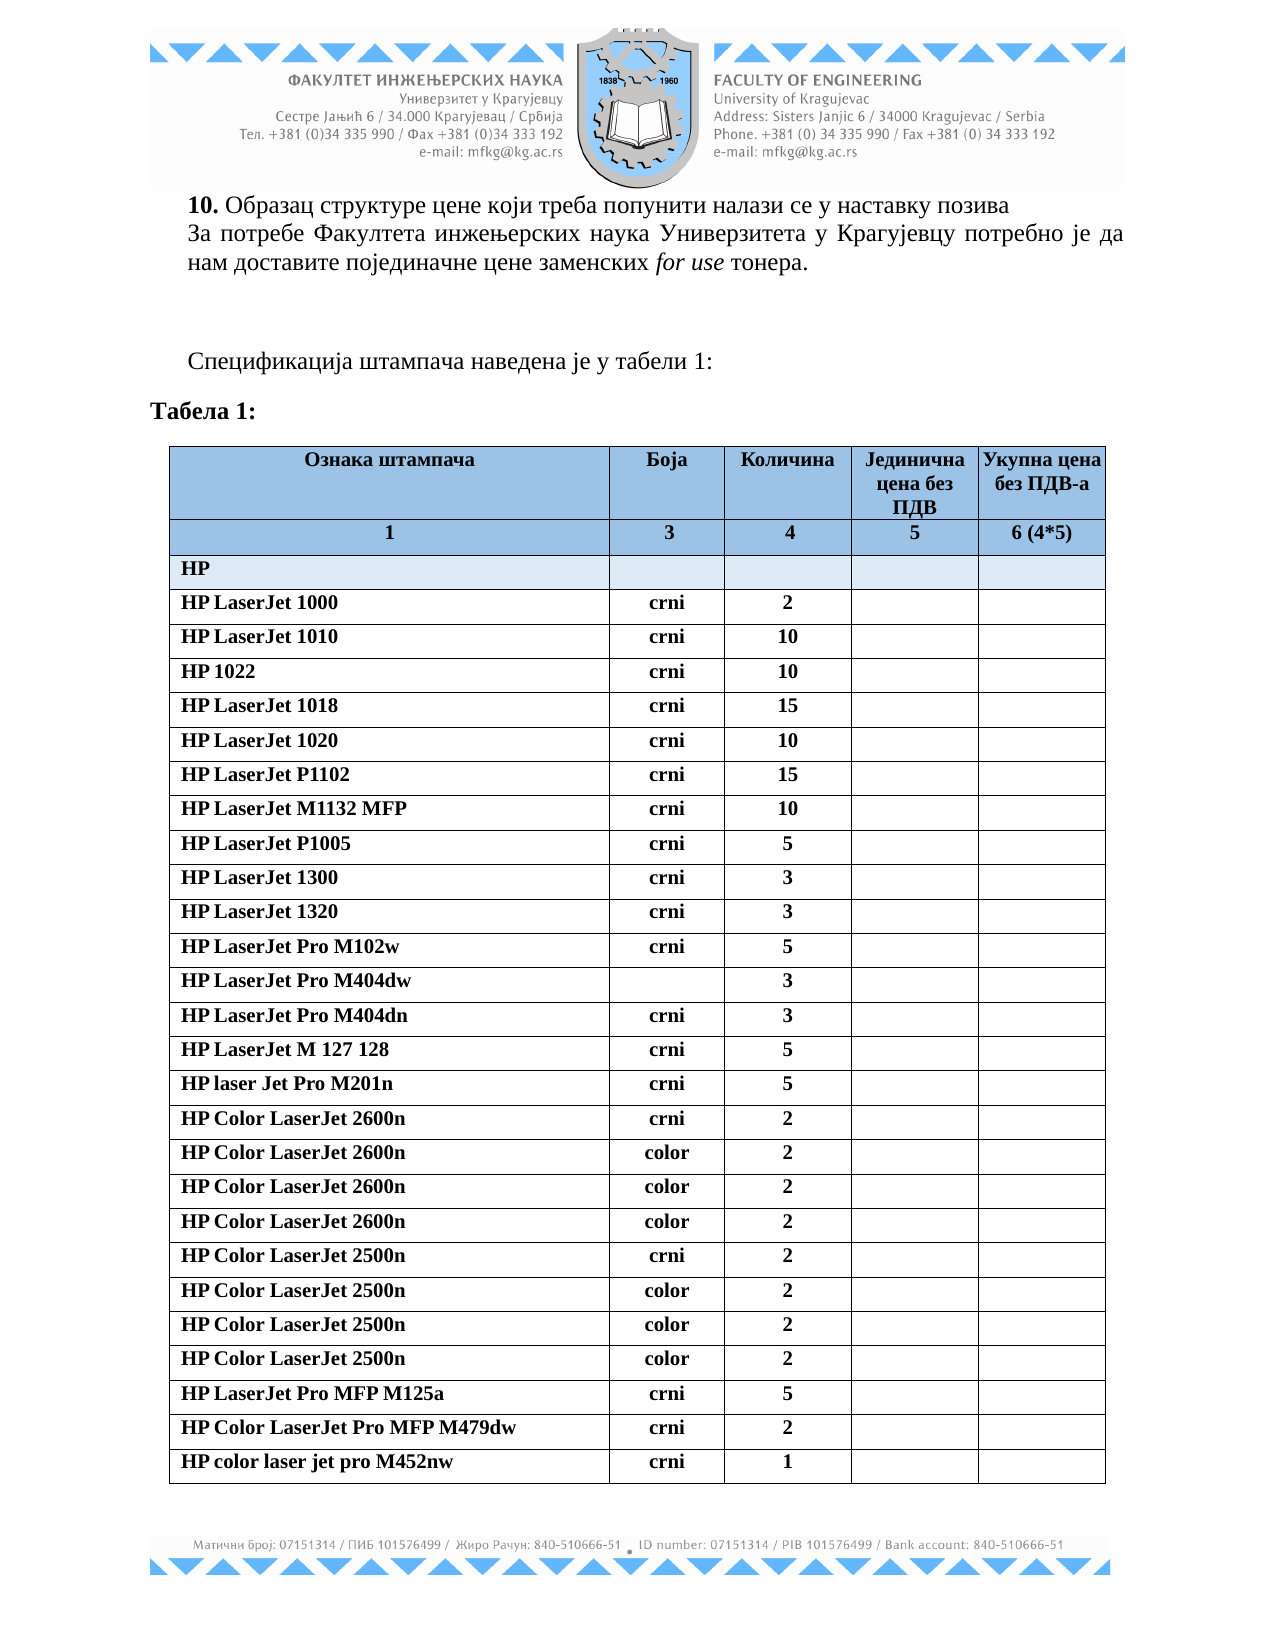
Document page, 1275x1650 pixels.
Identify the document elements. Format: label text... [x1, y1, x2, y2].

table_cell [852, 625, 978, 658]
table_cell crni [610, 1415, 724, 1448]
table_header Укупна цена без ПДВ-а [979, 447, 1105, 519]
table_cell 2 [725, 1106, 851, 1139]
table_cell HP Color LaserJet 2500n [170, 1243, 609, 1277]
table_cell 3 [725, 865, 851, 898]
table_cell [979, 934, 1105, 967]
table_cell [979, 968, 1105, 1002]
table_cell [979, 1415, 1105, 1448]
table_cell HP LaserJet 1010 [170, 625, 609, 658]
table_cell crni [610, 1450, 724, 1483]
table_cell [852, 762, 978, 795]
table_cell 2 [725, 1312, 851, 1345]
table_cell 15 [725, 762, 851, 795]
table_cell crni [610, 693, 724, 727]
table_cell [852, 1381, 978, 1414]
table_cell 2 [725, 1243, 851, 1277]
table_cell HP Color LaserJet Pro MFP M479dw [170, 1415, 609, 1448]
table_cell [979, 728, 1105, 761]
table_cell crni [610, 865, 724, 898]
picture [150, 28, 1125, 190]
text Спецификација штампача наведена је у табели 1: [187, 346, 1125, 375]
table_cell HP LaserJet Pro M404dw [170, 968, 609, 1002]
table_cell [852, 1071, 978, 1105]
table_cell [979, 590, 1105, 623]
table_cell color [610, 1278, 724, 1311]
table_cell [852, 556, 978, 589]
table_cell HP Color LaserJet 2500n [170, 1312, 609, 1345]
table_cell color [610, 1209, 724, 1242]
table_cell crni [610, 796, 724, 830]
table_cell 2 [725, 1278, 851, 1311]
table_cell crni [610, 1106, 724, 1139]
table_cell 2 [725, 1209, 851, 1242]
table_cell 10 [725, 728, 851, 761]
table_cell 15 [725, 693, 851, 727]
text За потребе Факултета инжењерских наука Универзитета у Крагујевцу потребно је да нам доставите појединачне цене заменских for use тонера. [187, 218, 1125, 276]
table_cell [852, 831, 978, 864]
table_cell 5 [725, 934, 851, 967]
table_cell [852, 865, 978, 898]
table_cell [852, 728, 978, 761]
table_cell [979, 1346, 1105, 1380]
table_cell [852, 1278, 978, 1311]
table_cell 10 [725, 659, 851, 692]
table_cell [852, 693, 978, 727]
table_cell HP LaserJet 1018 [170, 693, 609, 727]
table_cell [610, 968, 724, 1002]
table_cell [979, 831, 1105, 864]
table_cell [852, 1450, 978, 1483]
table_cell [979, 1450, 1105, 1483]
table_cell crni [610, 900, 724, 933]
table_cell HP laser Jet Pro M201n [170, 1071, 609, 1105]
table_cell HP Color LaserJet 2500n [170, 1346, 609, 1380]
table_cell [852, 934, 978, 967]
table_cell crni [610, 762, 724, 795]
table_cell HP Color LaserJet 2600n [170, 1106, 609, 1139]
table_cell 2 [725, 1140, 851, 1173]
table_cell HP LaserJet Pro MFP M125a [170, 1381, 609, 1414]
table_cell [979, 1278, 1105, 1311]
table_cell [852, 968, 978, 1002]
picture [150, 1535, 1111, 1575]
table_cell [979, 1312, 1105, 1345]
table_cell [852, 1175, 978, 1208]
table_cell [979, 1381, 1105, 1414]
table_cell HP LaserJet 1020 [170, 728, 609, 761]
table_cell HP Color LaserJet 2500n [170, 1278, 609, 1311]
table_cell HP LaserJet P1005 [170, 831, 609, 864]
table_cell HP LaserJet 1300 [170, 865, 609, 898]
table_cell [979, 796, 1105, 830]
table_header Јединична цена без ПДВ [852, 447, 978, 519]
table_cell [979, 625, 1105, 658]
table_cell crni [610, 659, 724, 692]
table_cell 2 [725, 1175, 851, 1208]
table_cell HP Color LaserJet 2600n [170, 1209, 609, 1242]
table_cell HP LaserJet M1132 MFP [170, 796, 609, 830]
table_cell 5 [725, 1037, 851, 1070]
table_cell [979, 865, 1105, 898]
table_cell 2 [725, 1346, 851, 1380]
table_cell [979, 556, 1105, 589]
table_cell HP LaserJet P1102 [170, 762, 609, 795]
table_cell [852, 1346, 978, 1380]
table_cell 2 [725, 1415, 851, 1448]
table_header Боја [610, 447, 724, 519]
table_cell [852, 900, 978, 933]
table_cell [979, 693, 1105, 727]
table_cell [979, 1209, 1105, 1242]
table_cell color [610, 1312, 724, 1345]
table_cell 3 [725, 1003, 851, 1036]
table_cell HP 1022 [170, 659, 609, 692]
table_cell 5 [725, 1381, 851, 1414]
table_header Количина [725, 447, 851, 519]
table_cell crni [610, 1003, 724, 1036]
table_cell color [610, 1175, 724, 1208]
table_cell [979, 1037, 1105, 1070]
table_cell HP Color LaserJet 2600n [170, 1140, 609, 1173]
table_cell [852, 1243, 978, 1277]
table_cell HP LaserJet Pro M102w [170, 934, 609, 967]
table_cell [979, 1106, 1105, 1139]
table_cell HP Color LaserJet 2600n [170, 1175, 609, 1208]
table_cell crni [610, 625, 724, 658]
table_cell 4 [725, 520, 851, 555]
table_cell color [610, 1140, 724, 1173]
table_cell [852, 1037, 978, 1070]
table_cell 10 [725, 796, 851, 830]
table_header Ознака штампача [170, 447, 609, 519]
table_cell [979, 1175, 1105, 1208]
table_cell 5 [852, 520, 978, 555]
table_cell [852, 796, 978, 830]
table_cell [979, 1140, 1105, 1173]
table_cell crni [610, 934, 724, 967]
table_cell [979, 1243, 1105, 1277]
table_cell HP color laser jet pro M452nw [170, 1450, 609, 1483]
table_cell 2 [725, 590, 851, 623]
table_cell [852, 1415, 978, 1448]
table_cell [852, 1312, 978, 1345]
list Образац структуре цене који треба попунити налази се у наставку позива [187, 190, 1125, 218]
table_cell crni [610, 831, 724, 864]
table_cell 3 [610, 520, 724, 555]
table_cell 5 [725, 831, 851, 864]
table_cell [852, 1003, 978, 1036]
table_cell [725, 556, 851, 589]
table_cell 3 [725, 968, 851, 1002]
table_cell [852, 1209, 978, 1242]
text Табела 1: [150, 396, 1125, 425]
table_cell [852, 1140, 978, 1173]
table_cell [979, 1071, 1105, 1105]
table_cell [979, 1003, 1105, 1036]
table_cell crni [610, 590, 724, 623]
table_cell [852, 590, 978, 623]
table_cell crni [610, 728, 724, 761]
table_cell crni [610, 1243, 724, 1277]
table_cell crni [610, 1381, 724, 1414]
table_cell color [610, 1346, 724, 1380]
table_cell HP LaserJet 1320 [170, 900, 609, 933]
table_cell HP [170, 556, 609, 589]
table_cell 1 [170, 520, 609, 555]
table_cell [979, 762, 1105, 795]
table_cell 5 [725, 1071, 851, 1105]
table_cell 1 [725, 1450, 851, 1483]
table_cell HP LaserJet Pro M404dn [170, 1003, 609, 1036]
table_cell [852, 1106, 978, 1139]
table_cell crni [610, 1037, 724, 1070]
table_cell [979, 900, 1105, 933]
table_cell [979, 659, 1105, 692]
table_cell HP LaserJet M 127 128 [170, 1037, 609, 1070]
table_cell HP LaserJet 1000 [170, 590, 609, 623]
table_cell 6 (4*5) [979, 520, 1105, 555]
table_cell [852, 659, 978, 692]
table_cell [610, 556, 724, 589]
table_cell 10 [725, 625, 851, 658]
table_cell crni [610, 1071, 724, 1105]
table_cell 3 [725, 900, 851, 933]
